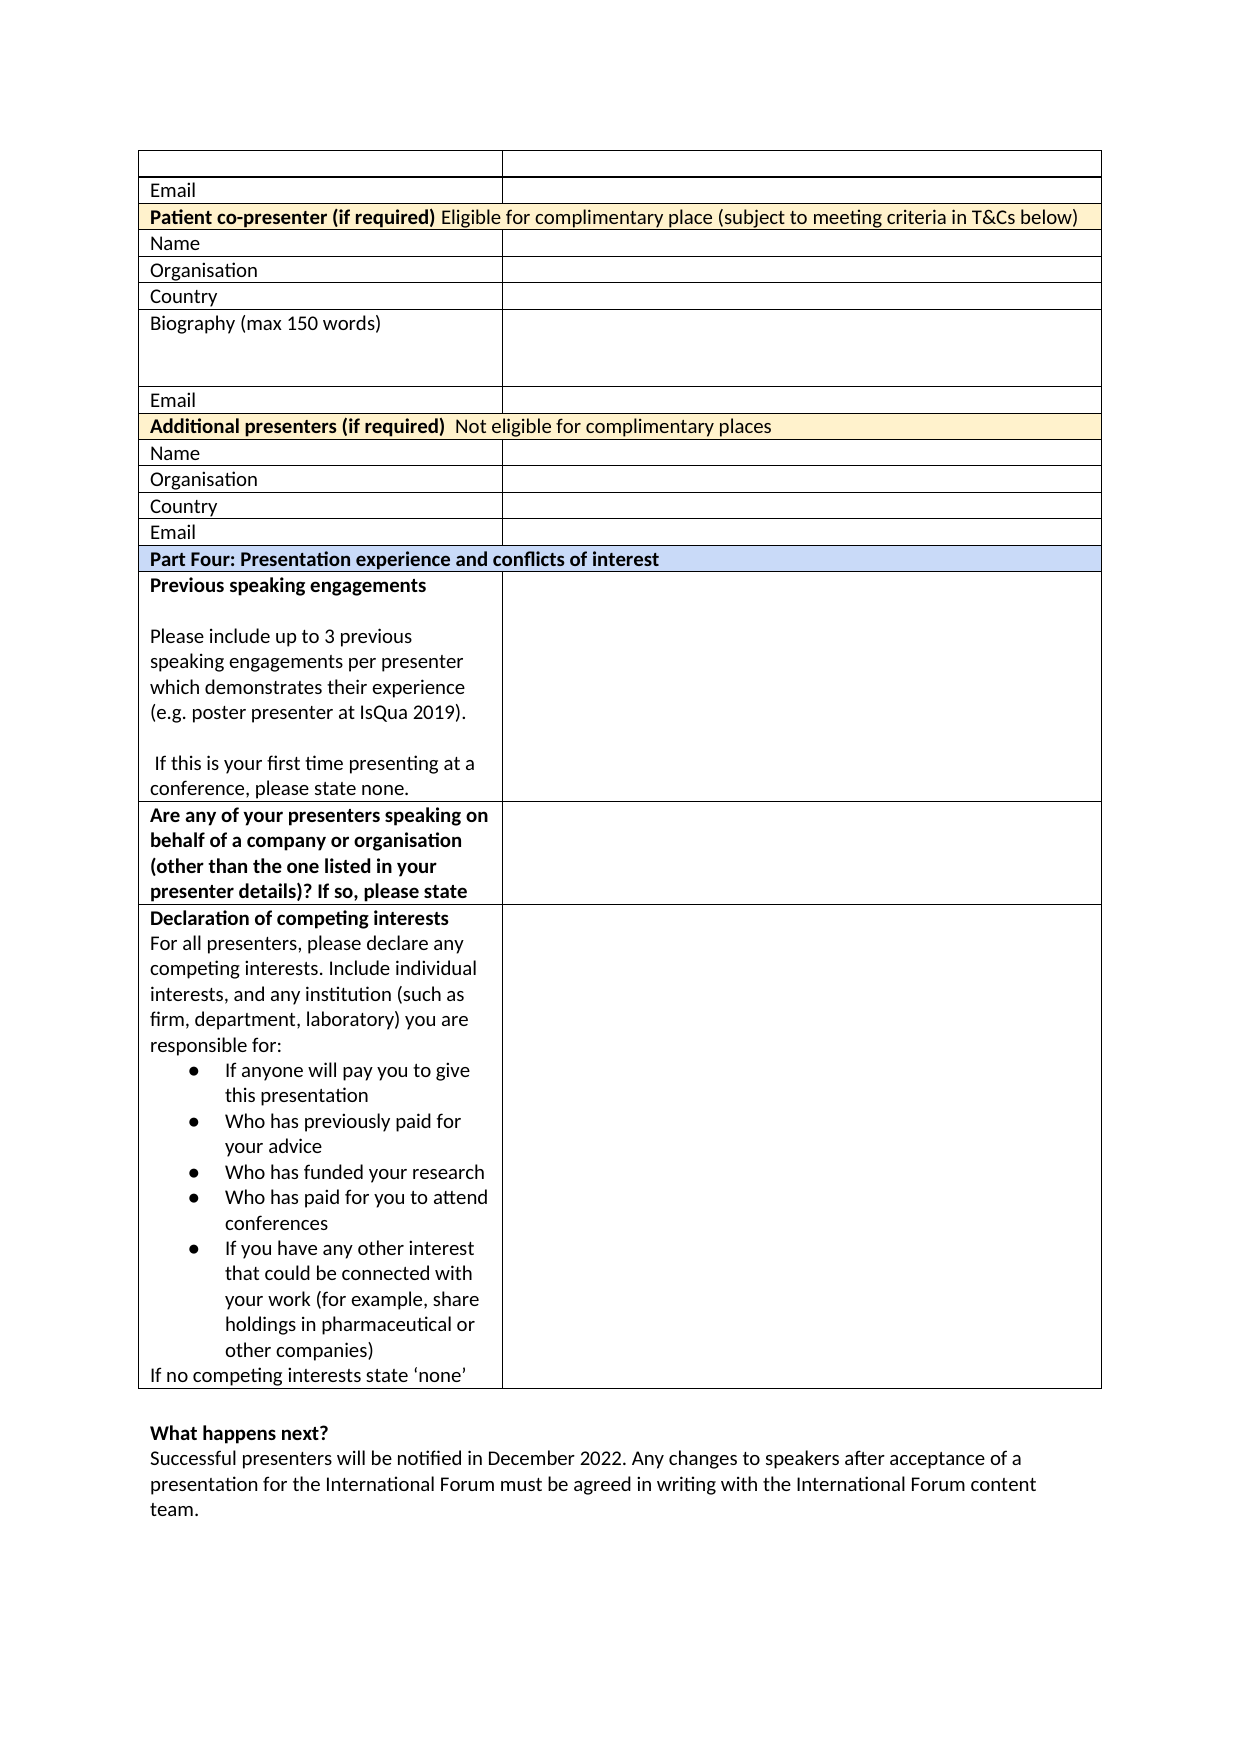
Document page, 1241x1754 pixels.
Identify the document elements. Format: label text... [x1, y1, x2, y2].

table_cell Organisation [139, 257, 502, 282]
table_cell [503, 283, 1101, 309]
table_cell Previous speaking engagements Please include up to 3 previous speaking engagements per presenter which demonstrates their experience (e.g. poster presenter at IsQua 2019). If this is your first time presenting at a conference, please state none. [139, 572, 502, 801]
table_cell [503, 466, 1101, 492]
table_cell Country [139, 283, 502, 309]
table_cell [503, 151, 1101, 176]
table_cell [503, 493, 1101, 518]
table_cell Country [139, 493, 502, 518]
table_cell [503, 178, 1101, 203]
table_cell Additional presenters (if required) Not eligible for complimentary places [139, 414, 1101, 439]
table_cell Declaration of competing interests For all presenters, please declare any competing interests. Include individual interests, and any institution (such as firm, department, laboratory) you are responsible for: If anyone will pay you to give this presentation Who has previously paid for your advice Who has funded your research Who has paid for you to attend conferences If you have any other interest that could be connected with your work (for example, share holdings in pharmaceutical or other companies) If no competing interests state ‘none’ [139, 905, 502, 1388]
table_cell Name [139, 440, 502, 465]
table_cell Organisation [139, 466, 502, 492]
table_cell Biography (max 150 words) [139, 310, 502, 386]
table_cell [503, 230, 1101, 256]
table_cell [503, 905, 1101, 1388]
table_cell [503, 572, 1101, 801]
table_cell [503, 440, 1101, 465]
table_cell Email [139, 178, 502, 203]
text Successful presenters will be notified in December 2022. Any changes to speakers after acceptance of a presentation for the International Forum must be agreed in writing with the International Forum content team. [150, 1445, 1090, 1522]
table_cell [503, 519, 1101, 545]
table_cell Name [139, 230, 502, 256]
table_cell [503, 257, 1101, 282]
text What happens next? [150, 1420, 1090, 1445]
table_cell [503, 310, 1101, 386]
table_cell [503, 387, 1101, 412]
table_cell Email [139, 519, 502, 545]
table_cell Part Four: Presentation experience and conflicts of interest [139, 546, 1101, 571]
table_cell Are any of your presenters speaking on behalf of a company or organisation (other than the one listed in your presenter details)? If so, please state [139, 802, 502, 904]
table_cell Patient co-presenter (if required) Eligible for complimentary place (subject to meeting criteria in T&Cs below) [139, 204, 1101, 229]
table_cell Email [139, 387, 502, 412]
table_cell [503, 802, 1101, 904]
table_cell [139, 151, 502, 176]
